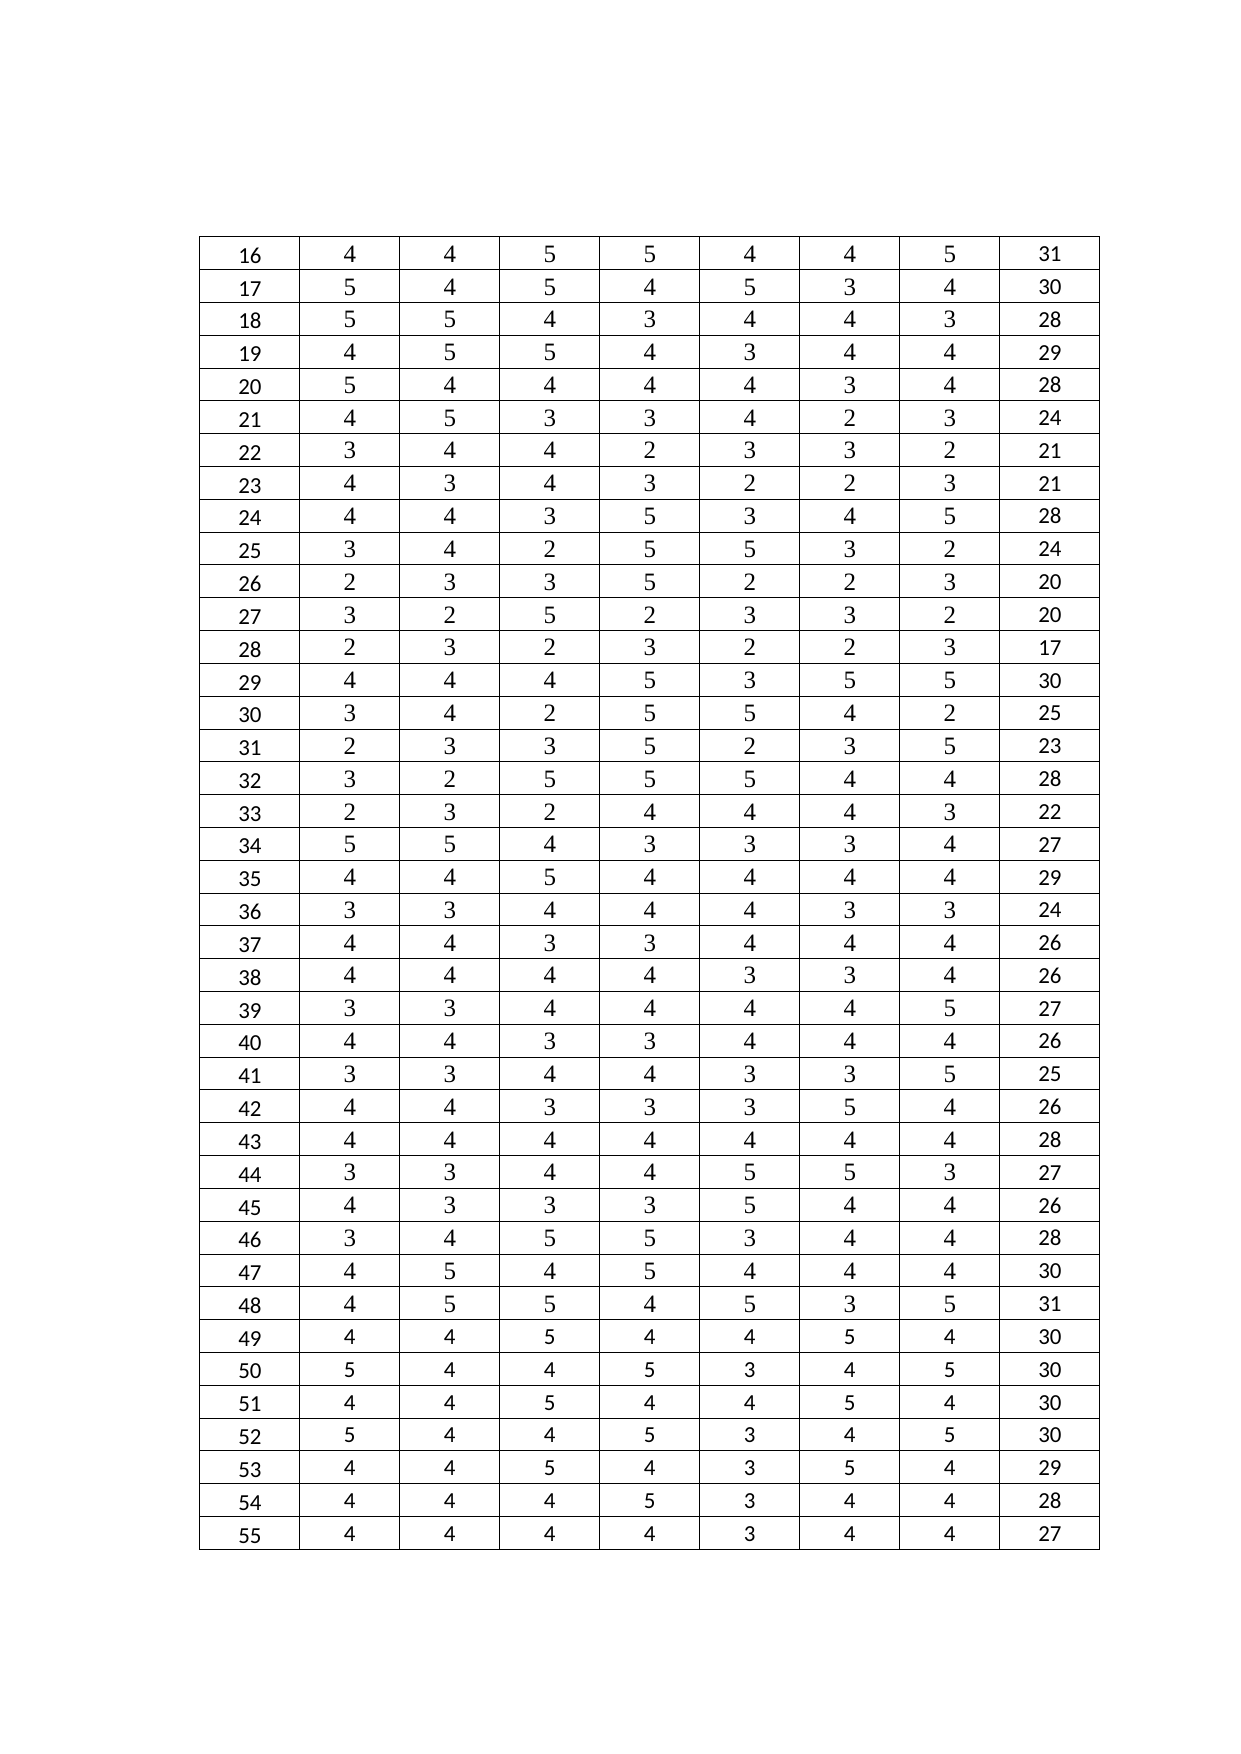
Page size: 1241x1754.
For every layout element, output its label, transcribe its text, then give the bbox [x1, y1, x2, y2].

table_cell 2 [800, 467, 899, 499]
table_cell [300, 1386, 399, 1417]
table_cell 30 [1000, 664, 1099, 696]
table_cell 3 [600, 1189, 699, 1221]
table_cell 26 [1000, 926, 1099, 958]
table_cell 21 [1000, 467, 1099, 499]
table_cell 3 [500, 730, 599, 761]
table_cell 3 [300, 894, 399, 925]
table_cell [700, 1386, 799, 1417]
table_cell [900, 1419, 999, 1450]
table_cell 4 [800, 926, 899, 958]
table_cell 19 [200, 336, 299, 367]
table_cell 4 [500, 959, 599, 991]
table_cell 4 [600, 1156, 699, 1188]
table_cell 31 [200, 730, 299, 761]
table_cell 3 [900, 303, 999, 335]
table_cell 3 [300, 697, 399, 728]
table_cell 4 [400, 1025, 499, 1057]
table_cell 4 [400, 697, 499, 728]
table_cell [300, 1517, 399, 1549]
table_cell 3 [900, 631, 999, 663]
table_cell 4 [900, 959, 999, 991]
table_cell 5 [500, 1320, 599, 1352]
table_cell 20 [1000, 565, 1099, 597]
table_cell 4 [300, 1320, 399, 1352]
table_cell 4 [400, 369, 499, 400]
table_cell 3 [300, 992, 399, 1024]
table_cell 26 [1000, 1189, 1099, 1221]
table_cell 3 [600, 467, 699, 499]
table_cell 2 [300, 565, 399, 597]
table_cell 5 [600, 730, 699, 761]
table_cell 4 [300, 1189, 399, 1221]
table_cell 2 [400, 598, 499, 630]
table_cell 5 [400, 401, 499, 433]
table_cell 4 [900, 1123, 999, 1155]
table_cell 3 [700, 1222, 799, 1253]
table_cell 3 [600, 1090, 699, 1122]
table_cell 3 [300, 1156, 399, 1188]
table_cell 4 [800, 303, 899, 335]
table_cell 4 [700, 861, 799, 892]
table_cell 43 [200, 1123, 299, 1155]
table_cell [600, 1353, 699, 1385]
table_cell 5 [900, 1058, 999, 1089]
table_cell 24 [200, 500, 299, 532]
table_cell 4 [700, 926, 799, 958]
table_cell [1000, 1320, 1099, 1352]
table_cell 30 [1000, 1255, 1099, 1286]
table_cell 4 [800, 762, 899, 794]
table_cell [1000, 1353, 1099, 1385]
table_cell 4 [600, 336, 699, 367]
table_cell 5 [600, 533, 699, 564]
table_cell 3 [800, 894, 899, 925]
table_cell 5 [500, 1222, 599, 1253]
table_cell 4 [700, 894, 799, 925]
table_cell 4 [900, 336, 999, 367]
table_cell 3 [700, 664, 799, 696]
table_cell 2 [300, 730, 399, 761]
table_cell 3 [400, 1058, 499, 1089]
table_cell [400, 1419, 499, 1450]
table_cell 3 [600, 828, 699, 860]
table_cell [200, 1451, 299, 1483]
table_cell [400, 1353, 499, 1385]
table_cell 2 [700, 631, 799, 663]
table_cell 4 [400, 434, 499, 466]
table_cell 28 [1000, 303, 1099, 335]
table_cell 3 [900, 1156, 999, 1188]
table_cell 5 [600, 762, 699, 794]
table_cell 49 [200, 1320, 299, 1352]
table_cell 4 [500, 1156, 599, 1188]
table_cell 2 [600, 434, 699, 466]
table_cell 2 [700, 730, 799, 761]
table_cell 5 [700, 762, 799, 794]
table_cell 4 [500, 467, 599, 499]
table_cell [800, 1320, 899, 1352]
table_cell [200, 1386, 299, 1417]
table_cell 26 [200, 565, 299, 597]
table_cell 4 [800, 237, 899, 269]
table_cell 4 [900, 762, 999, 794]
table_cell 5 [600, 1255, 699, 1286]
table_cell 2 [500, 533, 599, 564]
table_cell 4 [700, 369, 799, 400]
table_cell 4 [900, 1255, 999, 1286]
table_cell 5 [700, 1156, 799, 1188]
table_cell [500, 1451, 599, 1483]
table_cell 17 [1000, 631, 1099, 663]
table_cell 4 [400, 237, 499, 269]
table_cell 24 [1000, 894, 1099, 925]
table_cell 23 [1000, 730, 1099, 761]
table_cell 5 [900, 664, 999, 696]
table_cell 45 [200, 1189, 299, 1221]
table_cell 5 [700, 1287, 799, 1319]
table_cell 33 [200, 795, 299, 827]
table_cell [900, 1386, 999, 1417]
table_cell 2 [700, 467, 799, 499]
table_cell 21 [200, 401, 299, 433]
table_cell 4 [500, 664, 599, 696]
table_cell 5 [300, 303, 399, 335]
table_cell 4 [600, 1287, 699, 1319]
table_cell 2 [500, 697, 599, 728]
table_cell 28 [1000, 1123, 1099, 1155]
table_cell 25 [1000, 697, 1099, 728]
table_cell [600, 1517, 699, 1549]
table_cell 20 [1000, 598, 1099, 630]
table_cell 2 [300, 795, 399, 827]
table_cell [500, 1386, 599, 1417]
table_cell 3 [800, 533, 899, 564]
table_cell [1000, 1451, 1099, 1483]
table_cell 4 [300, 1025, 399, 1057]
table_cell 4 [800, 1222, 899, 1253]
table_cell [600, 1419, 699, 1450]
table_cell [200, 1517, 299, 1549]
table_cell 4 [600, 1320, 699, 1352]
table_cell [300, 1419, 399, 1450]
table_cell 4 [800, 336, 899, 367]
table_cell 3 [400, 467, 499, 499]
table_cell 4 [900, 861, 999, 892]
table_cell 3 [300, 762, 399, 794]
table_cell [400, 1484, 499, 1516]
table_cell 2 [800, 565, 899, 597]
table_cell 4 [300, 500, 399, 532]
table_cell 4 [500, 369, 599, 400]
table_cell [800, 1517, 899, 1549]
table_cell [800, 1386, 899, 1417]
table_cell 38 [200, 959, 299, 991]
table_cell 5 [500, 237, 599, 269]
table_cell 41 [200, 1058, 299, 1089]
table_cell 4 [800, 1123, 899, 1155]
table_cell 3 [800, 434, 899, 466]
table_cell 5 [300, 828, 399, 860]
table_cell 5 [400, 1287, 499, 1319]
table_cell 4 [800, 500, 899, 532]
table_cell 16 [200, 237, 299, 269]
table_cell 2 [800, 631, 899, 663]
table_cell 36 [200, 894, 299, 925]
table_cell 26 [1000, 959, 1099, 991]
table_cell 39 [200, 992, 299, 1024]
table_cell 4 [400, 1123, 499, 1155]
table_cell 3 [800, 1287, 899, 1319]
table_cell 4 [800, 795, 899, 827]
table_cell 5 [600, 500, 699, 532]
table_cell 5 [500, 1287, 599, 1319]
table_cell 3 [300, 533, 399, 564]
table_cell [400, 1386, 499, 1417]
table_cell 4 [900, 828, 999, 860]
table_cell 4 [300, 926, 399, 958]
table_cell 2 [700, 565, 799, 597]
table_cell 4 [600, 270, 699, 302]
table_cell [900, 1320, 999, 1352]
table_cell 4 [600, 1123, 699, 1155]
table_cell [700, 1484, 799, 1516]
table_cell 27 [1000, 992, 1099, 1024]
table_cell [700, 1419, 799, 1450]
table_cell 22 [1000, 795, 1099, 827]
table_cell 5 [400, 1255, 499, 1286]
table_cell 3 [800, 828, 899, 860]
table_cell 4 [700, 237, 799, 269]
table_cell 5 [500, 598, 599, 630]
table_cell 3 [600, 631, 699, 663]
table_cell 4 [700, 401, 799, 433]
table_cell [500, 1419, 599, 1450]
table_cell 3 [900, 795, 999, 827]
table_cell 3 [500, 1189, 599, 1221]
table_cell 3 [700, 828, 799, 860]
table_cell 4 [400, 664, 499, 696]
table_cell 4 [500, 434, 599, 466]
table_cell 4 [700, 1123, 799, 1155]
table_cell 4 [500, 828, 599, 860]
table_cell 4 [300, 1090, 399, 1122]
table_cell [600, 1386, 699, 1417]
table_cell 35 [200, 861, 299, 892]
table_cell 5 [900, 1287, 999, 1319]
table_cell 5 [600, 697, 699, 728]
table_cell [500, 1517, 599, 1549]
table_cell 42 [200, 1090, 299, 1122]
table_cell 3 [700, 434, 799, 466]
table_cell 4 [900, 926, 999, 958]
table_cell 27 [200, 598, 299, 630]
table_cell 3 [400, 631, 499, 663]
table_cell 4 [400, 1090, 499, 1122]
table_cell 26 [1000, 1090, 1099, 1122]
table_cell 3 [700, 1058, 799, 1089]
table_cell 48 [200, 1287, 299, 1319]
table_cell 25 [1000, 1058, 1099, 1089]
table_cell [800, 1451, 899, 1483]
table_cell 46 [200, 1222, 299, 1253]
table_cell 4 [300, 664, 399, 696]
table_cell 5 [900, 992, 999, 1024]
table_cell 3 [400, 795, 499, 827]
table_cell 4 [400, 500, 499, 532]
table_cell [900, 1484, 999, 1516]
table_cell 3 [800, 959, 899, 991]
table_cell 3 [900, 401, 999, 433]
table_cell 24 [1000, 533, 1099, 564]
table_cell 4 [300, 1287, 399, 1319]
table_cell 3 [400, 1156, 499, 1188]
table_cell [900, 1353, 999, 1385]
table_cell 5 [400, 336, 499, 367]
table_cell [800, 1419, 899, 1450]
table_cell 3 [400, 730, 499, 761]
table_cell 4 [800, 1189, 899, 1221]
table_cell 4 [400, 1320, 499, 1352]
table_cell 3 [600, 303, 699, 335]
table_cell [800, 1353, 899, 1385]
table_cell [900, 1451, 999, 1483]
table_cell 3 [800, 369, 899, 400]
table_cell 4 [500, 894, 599, 925]
table_cell 34 [200, 828, 299, 860]
table_cell 5 [500, 336, 599, 367]
table_cell 17 [200, 270, 299, 302]
table_cell 4 [800, 861, 899, 892]
table_cell 2 [300, 631, 399, 663]
table_cell 4 [300, 467, 399, 499]
table_cell 5 [500, 270, 599, 302]
table_cell 27 [1000, 828, 1099, 860]
table_cell 4 [400, 861, 499, 892]
table_cell 4 [900, 1189, 999, 1221]
table_cell 3 [400, 992, 499, 1024]
table_cell 5 [300, 270, 399, 302]
table_cell 4 [300, 336, 399, 367]
table_cell 18 [200, 303, 299, 335]
table_cell 2 [900, 533, 999, 564]
table_cell 4 [600, 861, 699, 892]
table_cell 2 [900, 598, 999, 630]
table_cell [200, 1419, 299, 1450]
table_cell 4 [600, 1058, 699, 1089]
table_cell 3 [800, 270, 899, 302]
table_cell 30 [200, 697, 299, 728]
table_cell 3 [300, 1222, 399, 1253]
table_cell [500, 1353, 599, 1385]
table_cell 4 [300, 1255, 399, 1286]
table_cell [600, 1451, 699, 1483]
table_cell 28 [1000, 1222, 1099, 1253]
table_cell 2 [600, 598, 699, 630]
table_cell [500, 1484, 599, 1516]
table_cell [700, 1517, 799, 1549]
table_cell 3 [500, 500, 599, 532]
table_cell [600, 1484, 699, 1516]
table_cell 2 [900, 434, 999, 466]
table_cell 4 [800, 697, 899, 728]
table_cell 5 [900, 730, 999, 761]
table_cell 4 [900, 1025, 999, 1057]
table_cell 4 [600, 369, 699, 400]
table_cell 4 [800, 1255, 899, 1286]
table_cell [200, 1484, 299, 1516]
table_cell 3 [300, 598, 399, 630]
table_cell 3 [500, 401, 599, 433]
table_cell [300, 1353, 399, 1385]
table_cell 4 [300, 959, 399, 991]
table_cell 5 [800, 1090, 899, 1122]
table_cell 3 [300, 434, 399, 466]
table_cell 4 [600, 795, 699, 827]
table_cell 4 [400, 1222, 499, 1253]
table_cell 4 [400, 270, 499, 302]
table_cell 26 [1000, 1025, 1099, 1057]
table_cell 3 [500, 1090, 599, 1122]
table_cell 5 [500, 861, 599, 892]
table_cell 3 [700, 598, 799, 630]
table_cell 4 [500, 1058, 599, 1089]
table_cell 3 [400, 894, 499, 925]
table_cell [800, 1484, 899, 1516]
table_cell 4 [300, 1123, 399, 1155]
table_cell 3 [500, 926, 599, 958]
table_cell 44 [200, 1156, 299, 1188]
table_cell 29 [200, 664, 299, 696]
table_cell 4 [400, 533, 499, 564]
table_cell 4 [800, 992, 899, 1024]
table_cell 5 [400, 303, 499, 335]
table_cell 4 [700, 1320, 799, 1352]
table_cell 2 [800, 401, 899, 433]
table_cell 3 [900, 565, 999, 597]
table_cell 4 [700, 992, 799, 1024]
table_cell 3 [700, 336, 799, 367]
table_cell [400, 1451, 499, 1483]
table_cell 28 [1000, 500, 1099, 532]
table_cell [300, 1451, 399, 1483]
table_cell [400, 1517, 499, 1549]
table_cell 4 [400, 959, 499, 991]
table_cell 3 [400, 1189, 499, 1221]
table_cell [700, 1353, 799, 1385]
table_cell 3 [500, 1025, 599, 1057]
table_cell 3 [900, 467, 999, 499]
table_cell 3 [600, 926, 699, 958]
table_cell 28 [1000, 762, 1099, 794]
table_cell 5 [400, 828, 499, 860]
table_cell 5 [700, 1189, 799, 1221]
table_cell 4 [700, 303, 799, 335]
table_cell 20 [200, 369, 299, 400]
table_cell 29 [1000, 336, 1099, 367]
table_cell 32 [200, 762, 299, 794]
table_cell 5 [600, 565, 699, 597]
table_cell 28 [1000, 369, 1099, 400]
table_cell 4 [500, 303, 599, 335]
table_cell 4 [700, 1025, 799, 1057]
table_cell 4 [900, 1222, 999, 1253]
table_cell 31 [1000, 1287, 1099, 1319]
table_cell 4 [600, 894, 699, 925]
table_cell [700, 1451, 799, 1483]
table_cell 4 [700, 795, 799, 827]
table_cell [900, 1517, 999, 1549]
table_cell 2 [500, 795, 599, 827]
table_cell 23 [200, 467, 299, 499]
table_cell 2 [400, 762, 499, 794]
table_cell 21 [1000, 434, 1099, 466]
table_cell 4 [600, 959, 699, 991]
table_cell 3 [800, 598, 899, 630]
table_cell 4 [500, 1255, 599, 1286]
table_cell 5 [900, 500, 999, 532]
table_cell 5 [800, 1156, 899, 1188]
table_cell 2 [500, 631, 599, 663]
table_cell 4 [300, 861, 399, 892]
table_cell 31 [1000, 237, 1099, 269]
table_cell 28 [200, 631, 299, 663]
table_cell 5 [800, 664, 899, 696]
table_cell 5 [700, 533, 799, 564]
table_cell 4 [500, 992, 599, 1024]
table_cell 2 [900, 697, 999, 728]
table_cell 4 [700, 1255, 799, 1286]
table_cell 4 [900, 369, 999, 400]
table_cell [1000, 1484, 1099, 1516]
table_cell 4 [600, 992, 699, 1024]
table_cell 3 [600, 1025, 699, 1057]
table_cell 4 [900, 270, 999, 302]
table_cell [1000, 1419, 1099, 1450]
table_cell 37 [200, 926, 299, 958]
table_cell 30 [1000, 270, 1099, 302]
table_cell 3 [300, 1058, 399, 1089]
table_cell 29 [1000, 861, 1099, 892]
table_cell 3 [500, 565, 599, 597]
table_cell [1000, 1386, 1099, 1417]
table_cell 4 [300, 237, 399, 269]
table_cell 24 [1000, 401, 1099, 433]
table_cell 40 [200, 1025, 299, 1057]
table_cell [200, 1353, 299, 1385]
table_cell 4 [300, 401, 399, 433]
table_cell 3 [700, 1090, 799, 1122]
table_cell 4 [500, 1123, 599, 1155]
table_cell 3 [800, 730, 899, 761]
table_cell 5 [700, 697, 799, 728]
table_cell 5 [900, 237, 999, 269]
table_cell 5 [300, 369, 399, 400]
table_cell 5 [500, 762, 599, 794]
table_cell 3 [400, 565, 499, 597]
table_cell 3 [800, 1058, 899, 1089]
table_cell 27 [1000, 1156, 1099, 1188]
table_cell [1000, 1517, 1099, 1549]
table_cell 5 [600, 237, 699, 269]
table_cell 4 [900, 1090, 999, 1122]
table_cell 4 [800, 1025, 899, 1057]
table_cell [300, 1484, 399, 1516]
table_cell 22 [200, 434, 299, 466]
table_cell 5 [600, 1222, 699, 1253]
table_cell 5 [700, 270, 799, 302]
table_cell 3 [700, 959, 799, 991]
table_cell 3 [600, 401, 699, 433]
table_cell 4 [400, 926, 499, 958]
table_cell 3 [700, 500, 799, 532]
table_cell 25 [200, 533, 299, 564]
table_cell 3 [900, 894, 999, 925]
table_cell 47 [200, 1255, 299, 1286]
table_cell 5 [600, 664, 699, 696]
